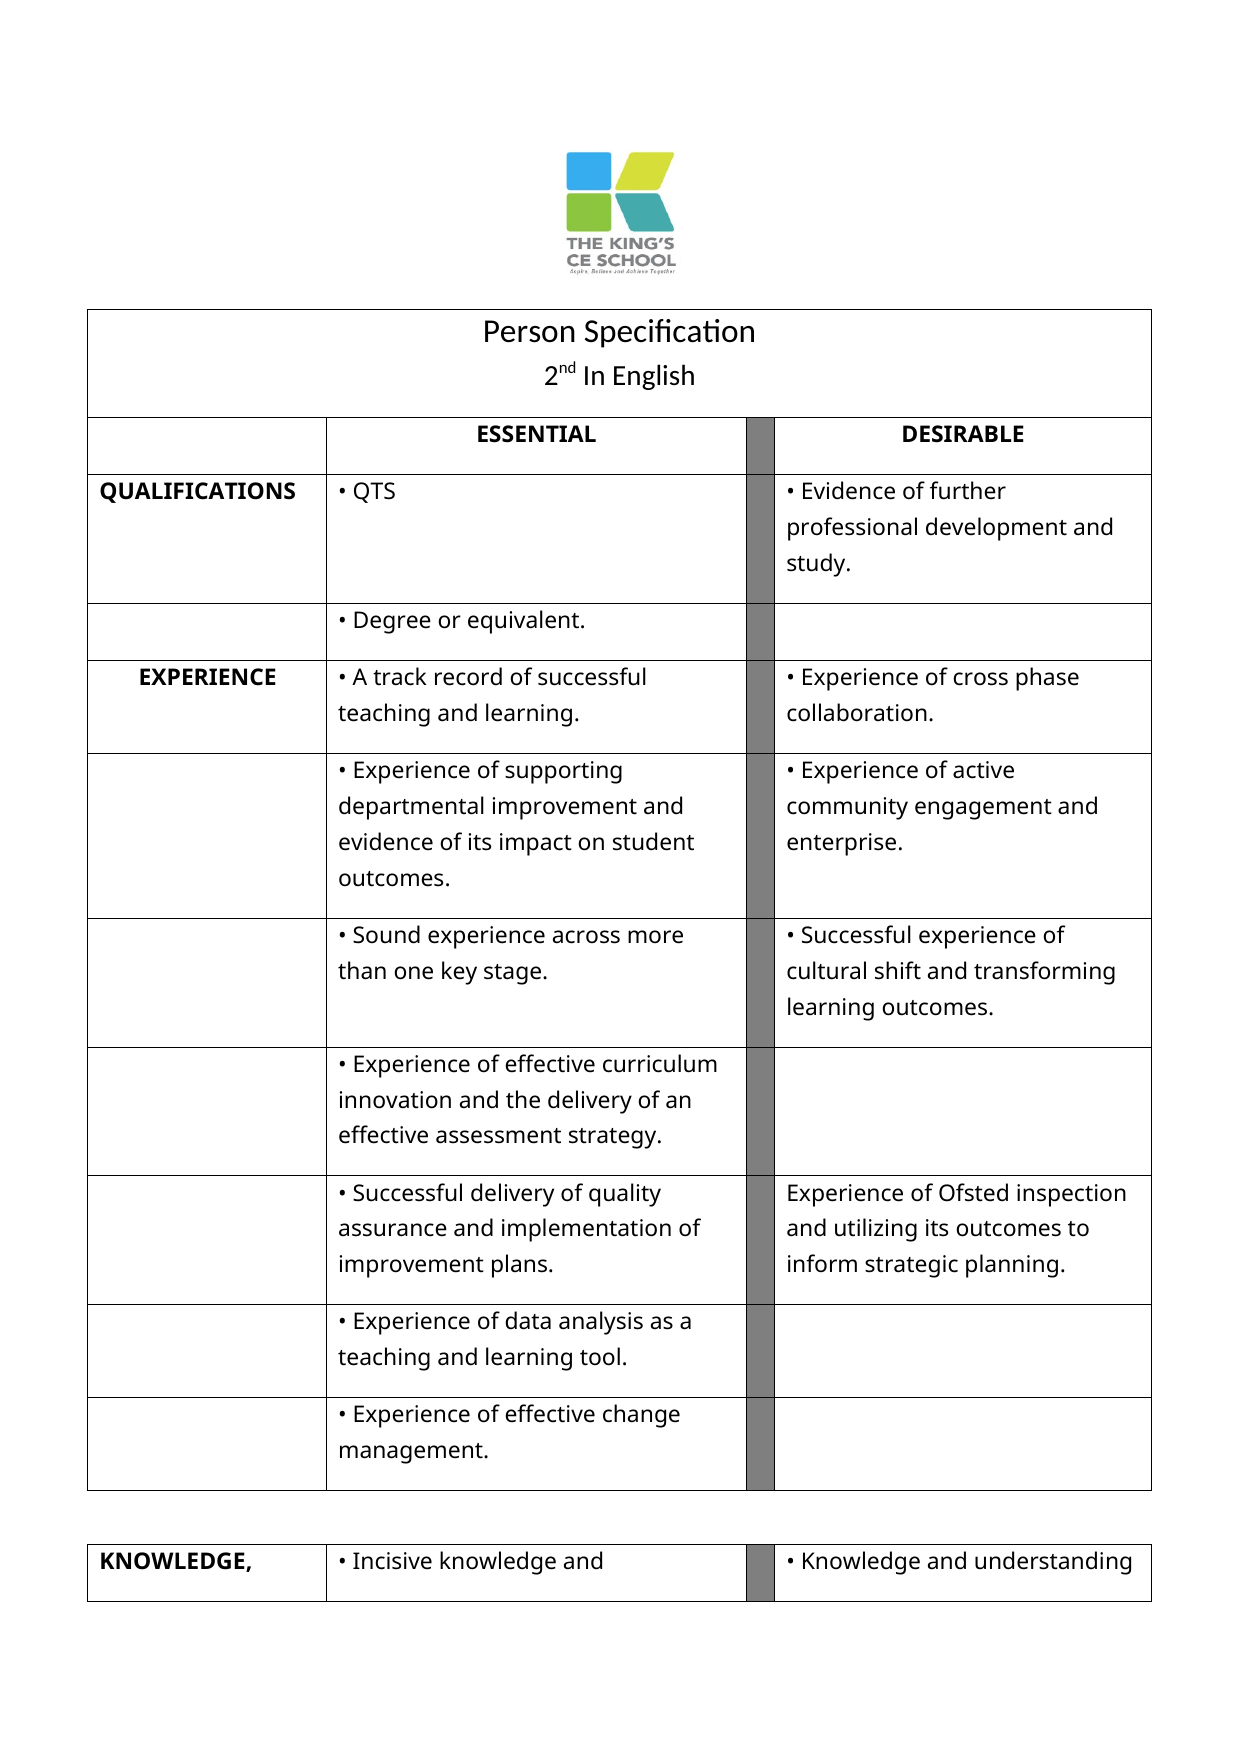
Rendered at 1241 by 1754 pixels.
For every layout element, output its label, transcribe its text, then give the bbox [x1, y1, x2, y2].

table_cell • Experience of supporting departmental improvement and evidence of its impact on student outcomes. [327, 754, 746, 918]
table_cell [88, 754, 326, 918]
table_cell • Evidence of further professional development and study. [775, 475, 1151, 603]
table_cell • Experience of cross phase collaboration. [775, 661, 1151, 753]
table_cell • Sound experience across more than one key stage. [327, 919, 746, 1047]
table_cell DESIRABLE [775, 418, 1151, 474]
table_cell [775, 1398, 1151, 1490]
table_cell • Experience of data analysis as a teaching and learning tool. [327, 1305, 746, 1397]
table_cell Experience of Ofsted inspection and utilizing its outcomes to inform strategic planning. [775, 1176, 1151, 1304]
table_cell [88, 1305, 326, 1397]
table_cell [747, 1048, 774, 1175]
table_cell • Degree or equivalent. [327, 604, 746, 660]
table_cell [88, 1176, 326, 1304]
table_cell [747, 1305, 774, 1397]
table_cell [747, 1176, 774, 1304]
table_cell [747, 919, 774, 1047]
table_cell [88, 1048, 326, 1175]
table_cell [775, 1305, 1151, 1397]
table_cell [747, 754, 774, 918]
table_cell [88, 1398, 326, 1490]
table_cell QUALIFICATIONS [88, 475, 326, 603]
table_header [775, 1545, 1151, 1601]
table_cell [747, 661, 774, 753]
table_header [88, 1545, 326, 1601]
table_cell • Experience of active community engagement and enterprise. [775, 754, 1151, 918]
table_cell • Experience of effective curriculum innovation and the delivery of an effective assessment strategy. [327, 1048, 746, 1175]
table_cell [88, 604, 326, 660]
table_cell ESSENTIAL [327, 418, 746, 474]
table_cell • QTS [327, 475, 746, 603]
picture [555, 150, 683, 279]
table_cell [747, 418, 774, 474]
table_cell [88, 418, 326, 474]
table_cell [747, 604, 774, 660]
table_header [747, 1545, 774, 1601]
table_cell [88, 919, 326, 1047]
table_cell [747, 1398, 774, 1490]
table_cell • Experience of effective change management. [327, 1398, 746, 1490]
table_cell EXPERIENCE [88, 661, 326, 753]
table_cell [775, 604, 1151, 660]
table_header Person Specification 2nd In English [88, 310, 1151, 417]
table_cell • A track record of successful teaching and learning. [327, 661, 746, 753]
table_cell [775, 1048, 1151, 1175]
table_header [327, 1545, 746, 1601]
table_cell • Successful experience of cultural shift and transforming learning outcomes. [775, 919, 1151, 1047]
table_cell • Successful delivery of quality assurance and implementation of improvement plans. [327, 1176, 746, 1304]
table_cell [747, 475, 774, 603]
